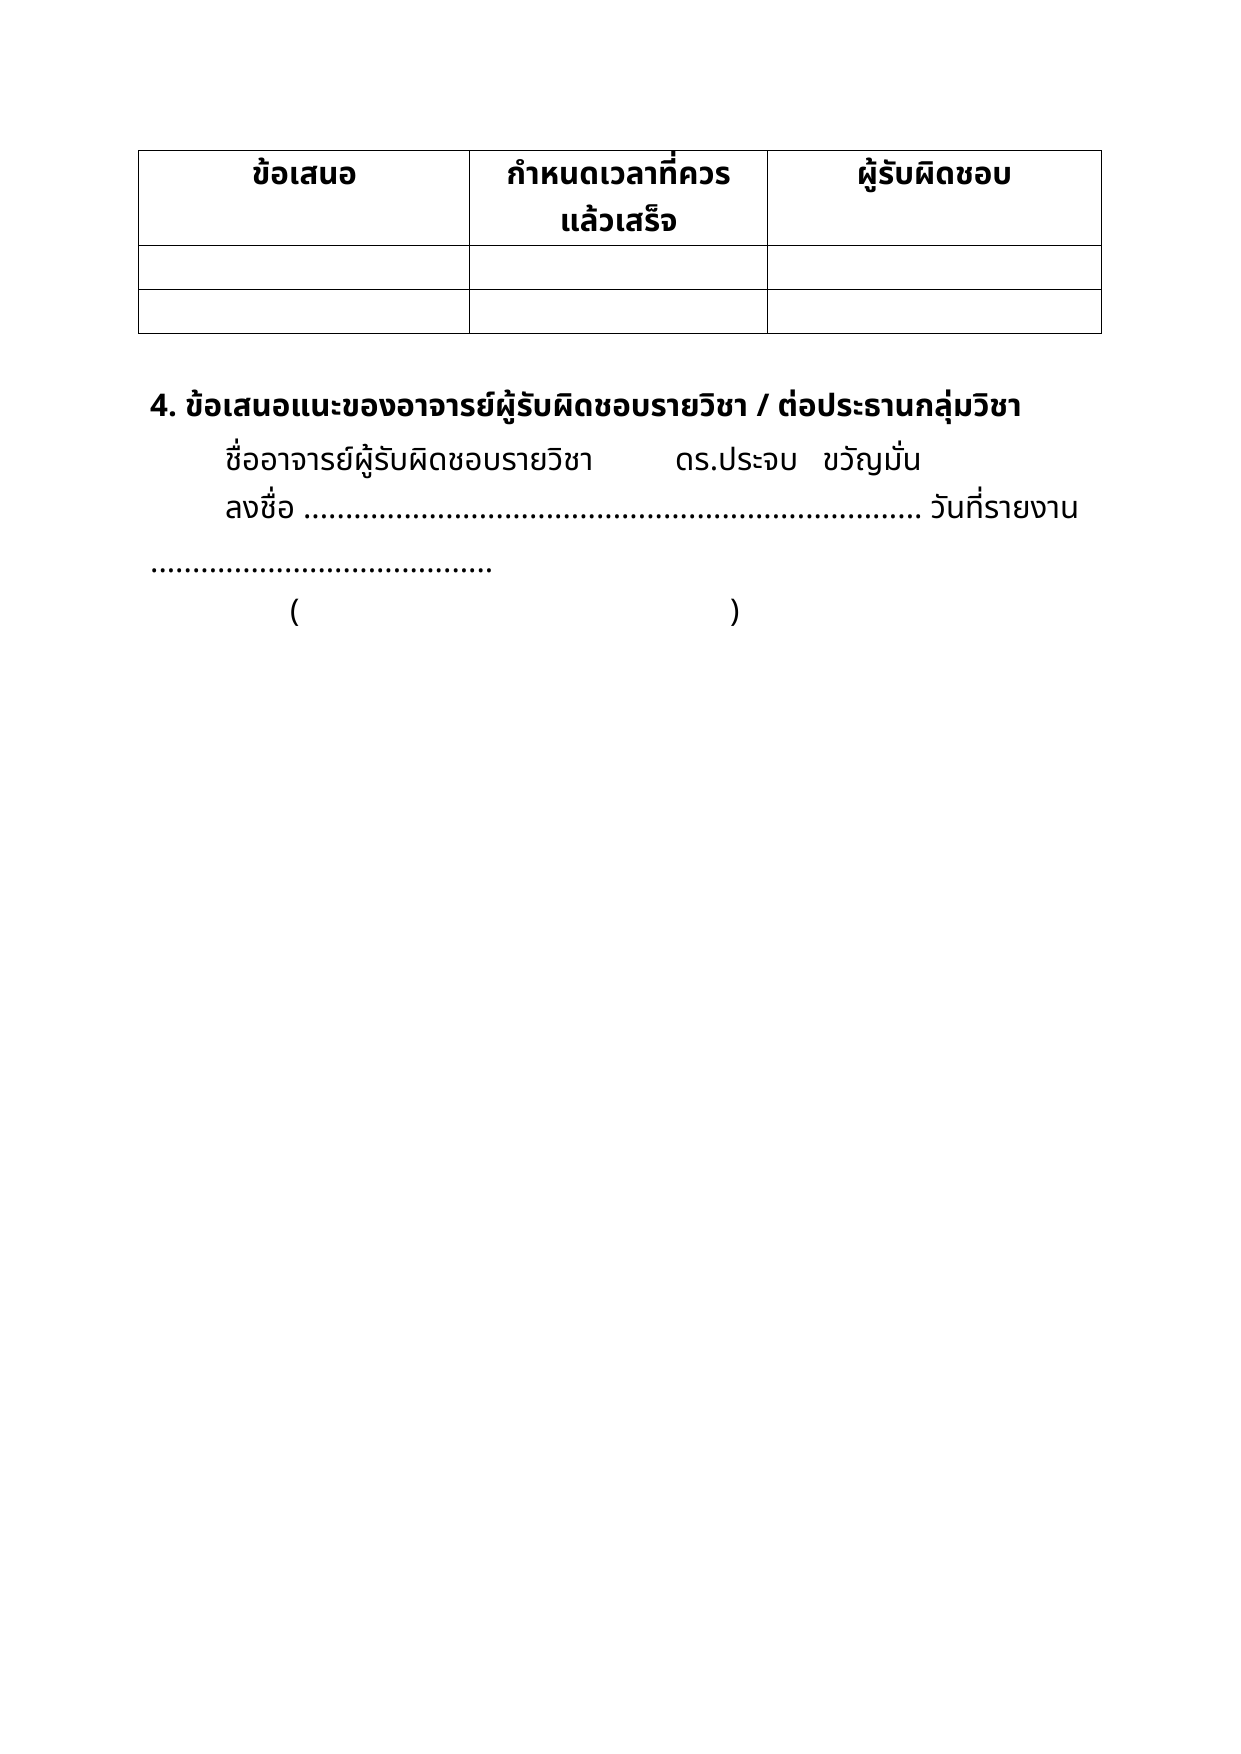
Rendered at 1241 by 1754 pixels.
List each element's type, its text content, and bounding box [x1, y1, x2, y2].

table_header กำหนดเวลาที่ควรแล้วเสร็จ [470, 151, 767, 245]
text ชื่ออาจารย์ผู้รับผิดชอบรายวิชา ดร.ประจบ ขวัญมั่น [150, 437, 1090, 485]
table_header ผู้รับผิดชอบ [768, 151, 1101, 245]
text ( ) [150, 588, 1090, 630]
text 4. ข้อเสนอแนะของอาจารย์ผู้รับผิดชอบรายวิชา / ต่อประธานกลุ่มวิชา [150, 383, 1090, 430]
text ลงชื่อ .......................................................................... วันที่รายงาน ......................................... [150, 485, 1090, 581]
table_cell [768, 246, 1101, 289]
table_cell [470, 246, 767, 289]
table_cell [139, 290, 469, 333]
table_cell [768, 290, 1101, 333]
table_cell [139, 246, 469, 289]
table_header ข้อเสนอ [139, 151, 469, 245]
table_cell [470, 290, 767, 333]
